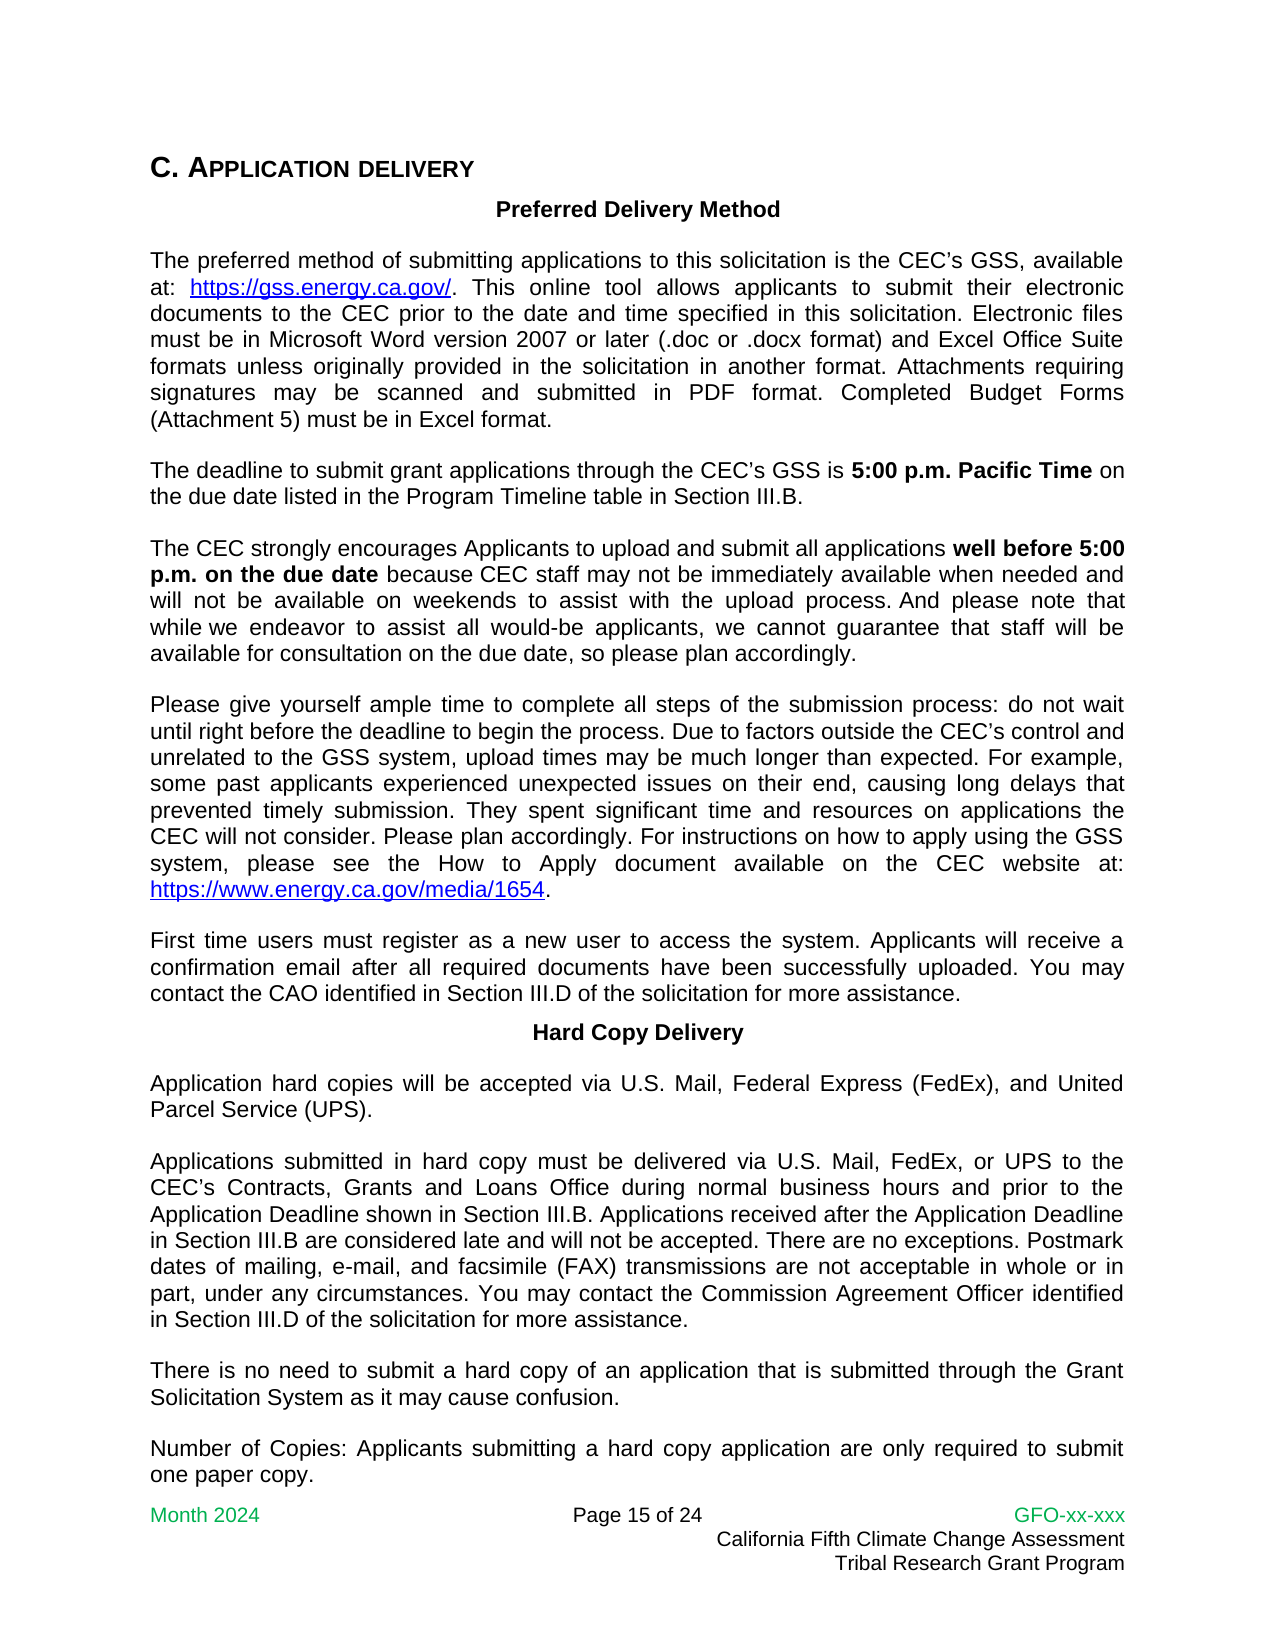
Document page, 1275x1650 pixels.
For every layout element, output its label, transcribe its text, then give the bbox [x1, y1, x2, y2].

text Application hard copies will be accepted via U.S. Mail, Federal Express (FedEx), and United Parcel Service (UPS). [150, 1070, 1125, 1123]
text There is no need to submit a hard copy of an application that is submitted through the Grant Solicitation System as it may cause confusion. [150, 1357, 1125, 1410]
text First time users must register as a new user to access the system. Applicants will receive a confirmation email after all required documents have been successfully uploaded. You may contact the CAO identified in Section III.D of the solicitation for more assistance. [150, 927, 1125, 1006]
text The preferred method of submitting applications to this solicitation is the CEC’s GSS, available at: https://gss.energy.ca.gov/. This online tool allows applicants to submit their electronic documents to the CEC prior to the date and time specified in this solicitation. Electronic files must be in Microsoft Word version 2007 or later (.doc or .docx format) and Excel Office Suite formats unless originally provided in the solicitation in another format. Attachments requiring signatures may be scanned and submitted in PDF format. Completed Budget Forms (Attachment 5) must be in Excel format. [150, 247, 1125, 432]
subtitle Hard Copy Delivery [150, 1019, 1126, 1045]
text The CEC strongly encourages Applicants to upload and submit all applications well before 5:00 p.m. on the due date because CEC staff may not be immediately available when needed and will not be available on weekends to assist with the upload process. And please note that while we endeavor to assist all would-be applicants, we cannot guarantee that staff will be available for consultation on the due date, so please plan accordingly. [150, 534, 1125, 666]
text Number of Copies: Applicants submitting a hard copy application are only required to submit one paper copy. [150, 1435, 1125, 1488]
text Please give yourself ample time to complete all steps of the submission process: do not wait until right before the deadline to begin the process. Due to factors outside the CEC’s control and unrelated to the GSS system, upload times may be much longer than expected. For example, some past applicants experienced unexpected issues on their end, causing long delays that prevented timely submission. They spent significant time and resources on applications the CEC will not consider. Please plan accordingly. For instructions on how to apply using the GSS system, please see the How to Apply document available on the CEC website at: https://www.energy.ca.gov/media/1654. [150, 691, 1125, 902]
text Applications submitted in hard copy must be delivered via U.S. Mail, FedEx, or UPS to the CEC’s Contracts, Grants and Loans Office during normal business hours and prior to the Application Deadline shown in Section III.B. Applications received after the Application Deadline in Section III.B are considered late and will not be accepted. There are no exceptions. Postmark dates of mailing, e-mail, and facsimile (FAX) transmissions are not acceptable in whole or in part, under any circumstances. You may contact the Commission Agreement Officer identified in Section III.D of the solicitation for more assistance. [150, 1148, 1125, 1332]
subtitle Preferred Delivery Method [150, 196, 1126, 222]
text The deadline to submit grant applications through the CEC’s GSS is 5:00 p.m. Pacific Time on the due date listed in the Program Timeline table in Section III.B. [150, 457, 1125, 509]
subtitle Application delivery [150, 150, 1125, 183]
